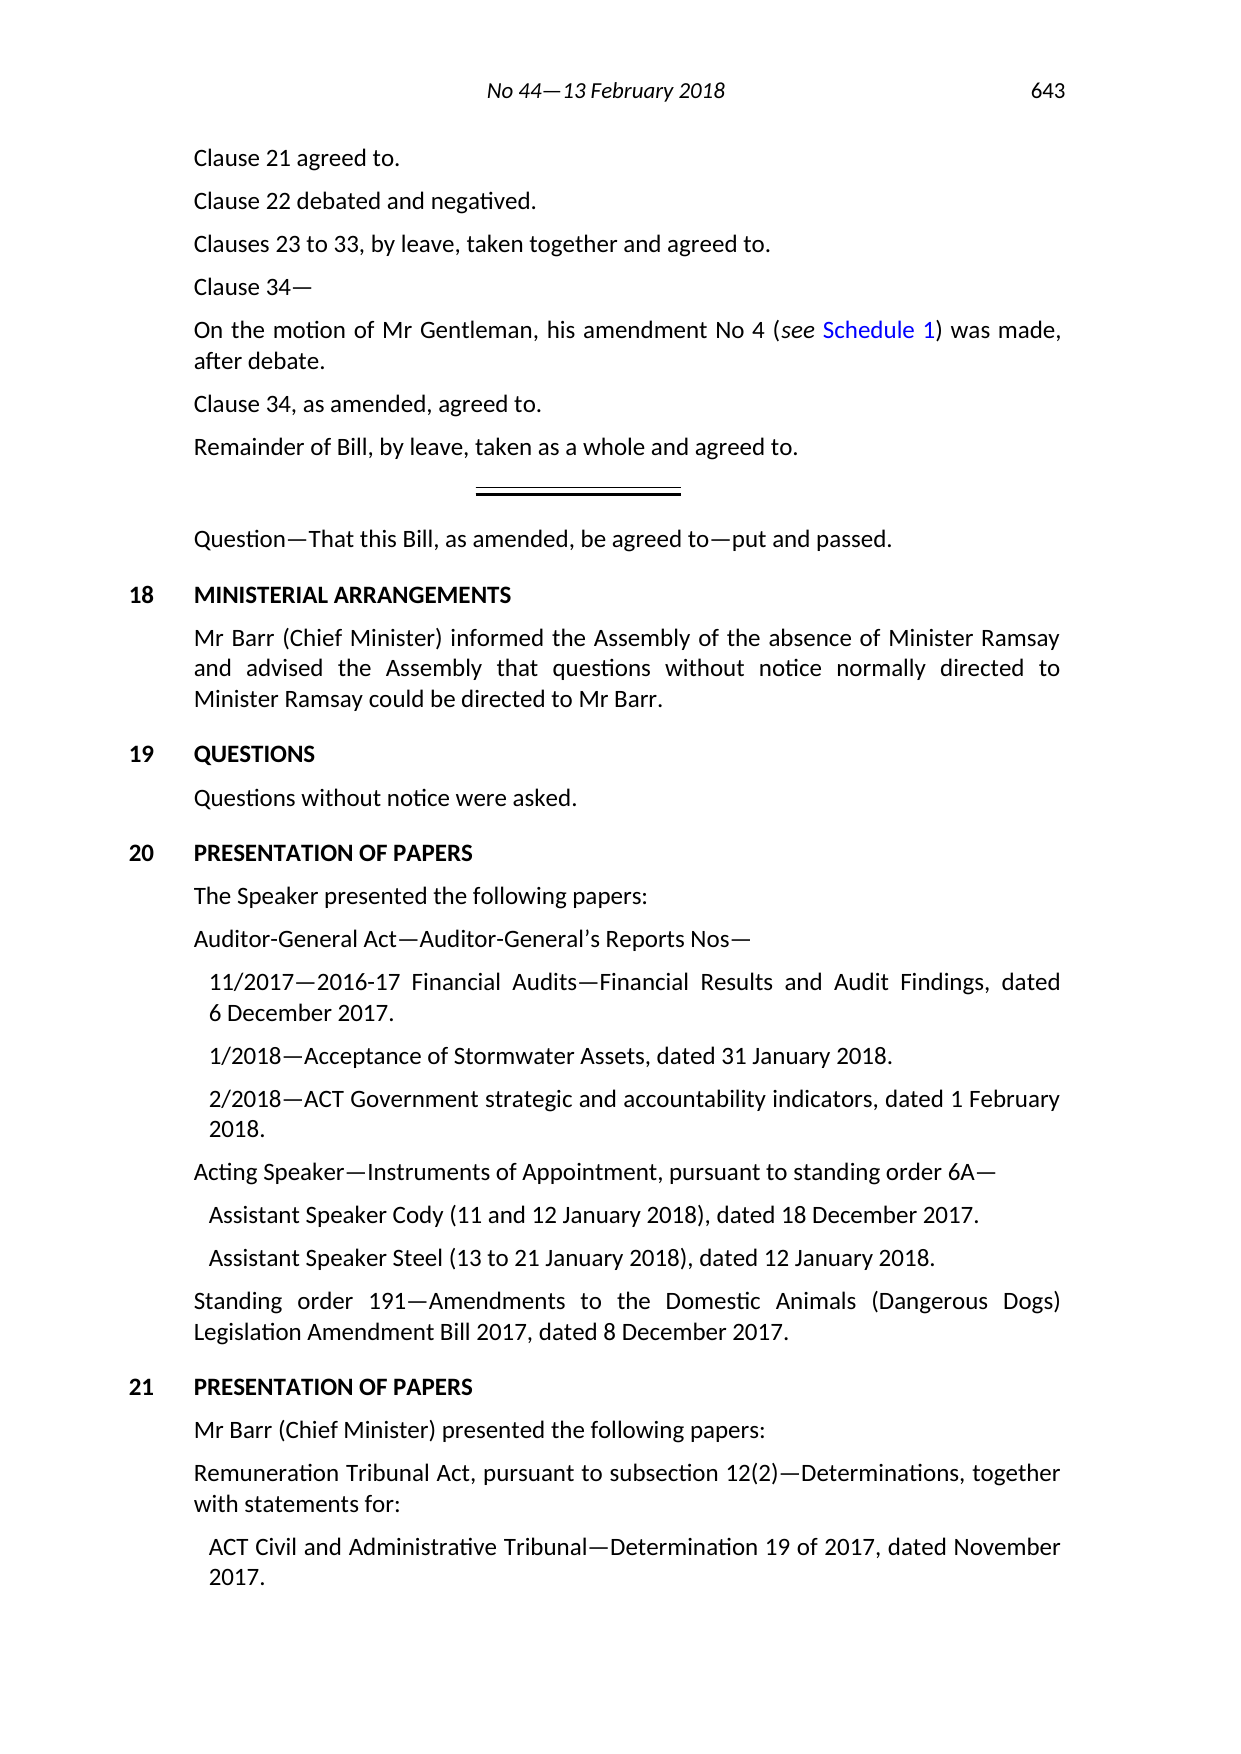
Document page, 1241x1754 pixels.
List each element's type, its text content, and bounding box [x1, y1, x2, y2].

subtitle 21 PRESENTATION OF PAPERS [118, 1371, 1062, 1402]
text Remainder of Bill, by leave, taken as a whole and agreed to. [193, 431, 1062, 462]
text Questions without notice were asked. [193, 782, 1062, 812]
text Clauses 23 to 33, by leave, taken together and agreed to. [193, 228, 1062, 259]
text Clause 34, as amended, agreed to. [193, 388, 1062, 419]
text On the motion of Mr Gentleman, his amendment No 4 (see Schedule 1) was made, after debate. [193, 314, 1062, 376]
text Clause 34— [193, 272, 1062, 302]
text Question—That this Bill, as amended, be agreed to—put and passed. [193, 523, 1062, 554]
text Acting Speaker—Instruments of Appointment, pursuant to standing order 6A— [193, 1156, 1062, 1187]
text Assistant Speaker Steel (13 to 21 January 2018), dated 12 January 2018. [208, 1242, 1062, 1273]
text 1/2018—Acceptance of Stormwater Assets, dated 31 January 2018. [208, 1040, 1062, 1070]
text 11/2017—2016-17 Financial Audits—Financial Results and Audit Findings, dated 6 December 2017. [208, 966, 1062, 1027]
text Mr Barr (Chief Minister) presented the following papers: [193, 1414, 1062, 1445]
text The Speaker presented the following papers: [193, 880, 1062, 911]
subtitle 19 QUESTIONS [118, 739, 1062, 769]
subtitle 20 PRESENTATION OF PAPERS [118, 837, 1062, 868]
text 2/2018—ACT Government strategic and accountability indicators, dated 1 February 2018. [208, 1083, 1062, 1144]
text Clause 21 agreed to. [193, 142, 1062, 173]
text Auditor-General Act—Auditor-General’s Reports Nos— [193, 923, 1062, 954]
text Remuneration Tribunal Act, pursuant to subsection 12(2)—Determinations, together with statements for: [193, 1457, 1062, 1518]
text Assistant Speaker Cody (11 and 12 January 2018), dated 18 December 2017. [208, 1199, 1062, 1230]
text ACT Civil and Administrative Tribunal—Determination 19 of 2017, dated November 2017. [208, 1531, 1062, 1592]
subtitle 18 MINISTERIAL ARRANGEMENTS [118, 579, 1062, 609]
text Mr Barr (Chief Minister) informed the Assembly of the absence of Minister Ramsay and advised the Assembly that questions without notice normally directed to Minister Ramsay could be directed to Mr Barr. [193, 622, 1062, 714]
text Clause 22 debated and negatived. [193, 186, 1062, 216]
text Standing order 191—Amendments to the Domestic Animals (Dangerous Dogs) Legislation Amendment Bill 2017, dated 8 December 2017. [193, 1285, 1062, 1346]
